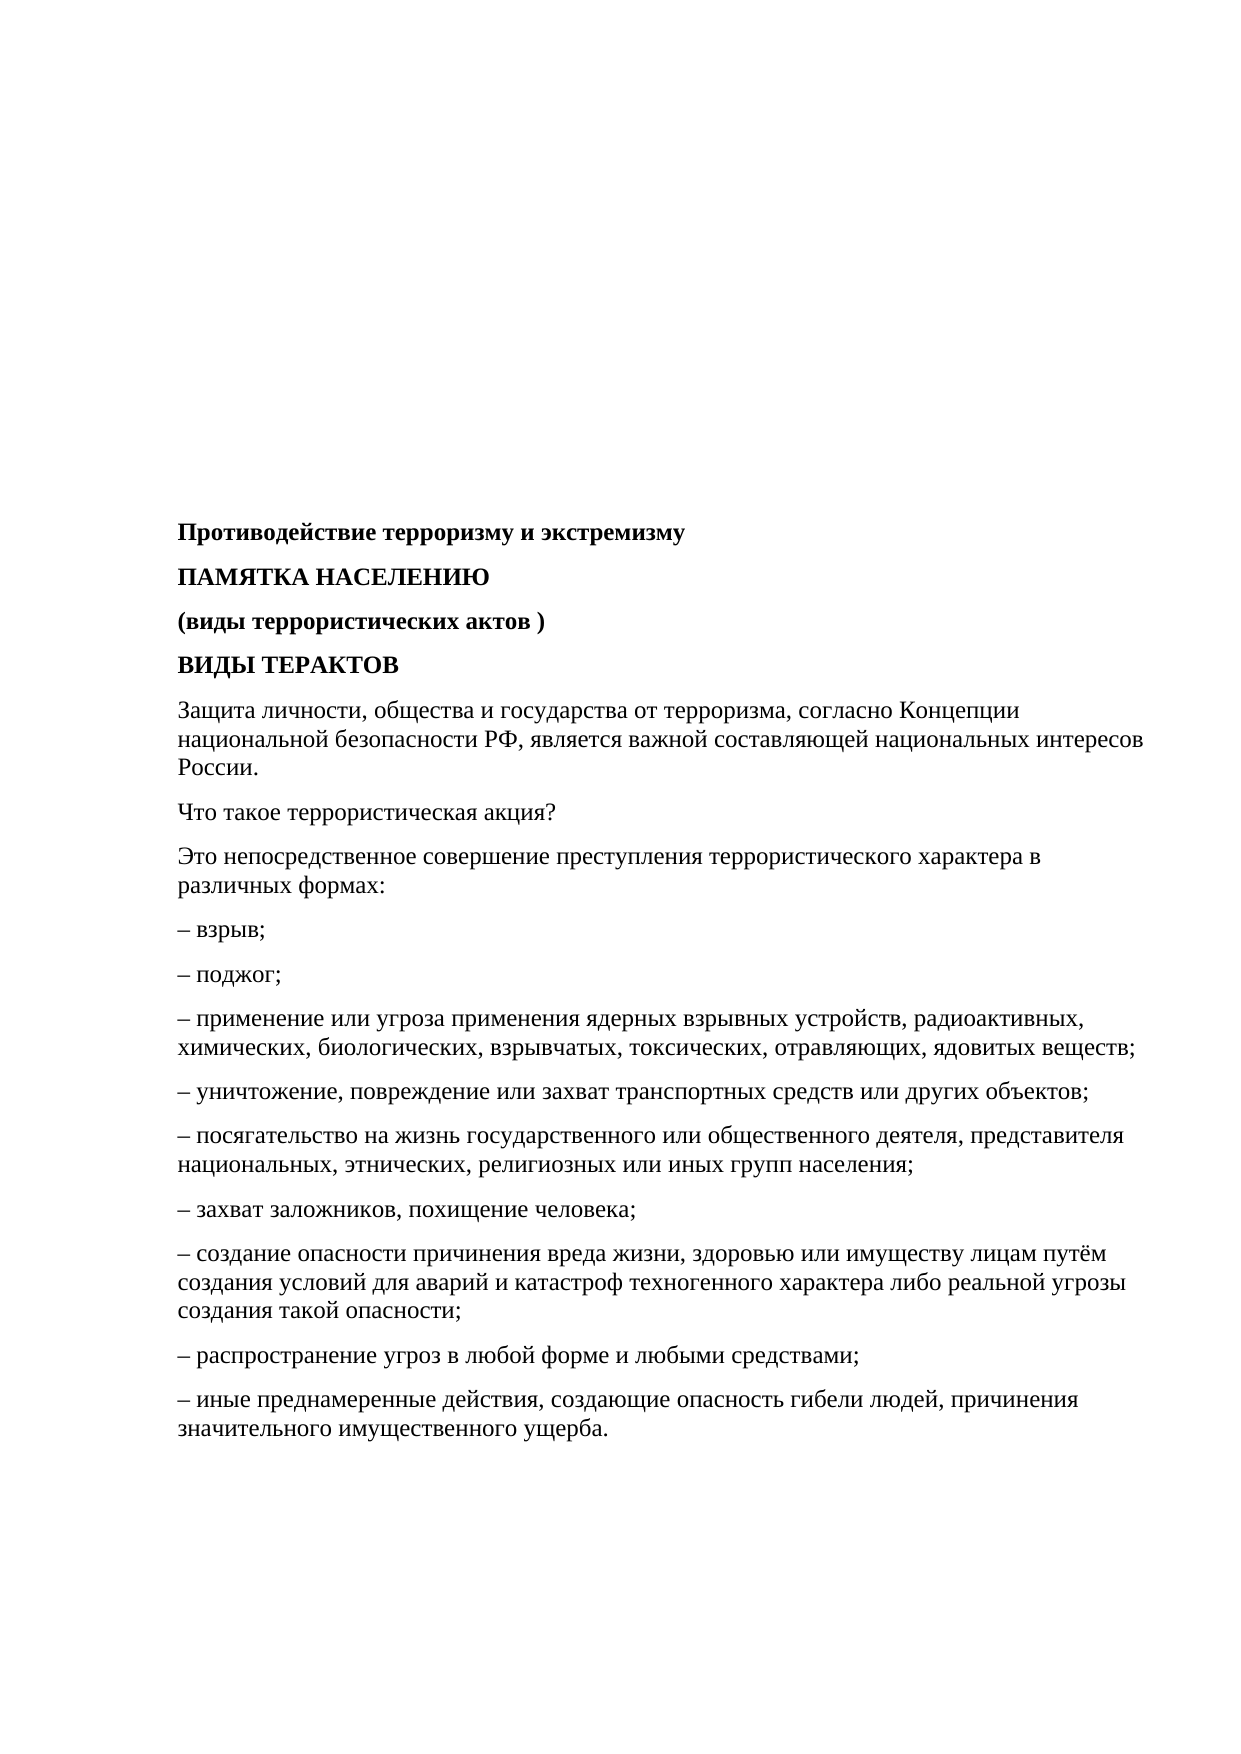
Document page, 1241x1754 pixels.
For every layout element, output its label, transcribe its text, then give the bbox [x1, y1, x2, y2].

text Противодействие терроризму и экстремизму [177, 517, 1152, 546]
text – взрыв; [177, 914, 1152, 943]
text – поджог; [177, 959, 1152, 987]
text – уничтожение, повреждение или захват транспортных средств или других объектов; [177, 1076, 1152, 1105]
text – иные преднамеренные действия, создающие опасность гибели людей, причинения значительного имущественного ущерба. [177, 1384, 1152, 1442]
text Что такое террористическая акция? [177, 797, 1152, 826]
text – распространение угроз в любой форме и любыми средствами; [177, 1340, 1152, 1369]
text ВИДЫ ТЕРАКТОВ [177, 651, 1152, 679]
text – посягательство на жизнь государственного или общественного деятеля, представителя национальных, этнических, религиозных или иных групп населения; [177, 1121, 1152, 1178]
text – создание опасности причинения вреда жизни, здоровью или имуществу лицам путём создания условий для аварий и катастроф техногенного характера либо реальной угрозы создания такой опасности; [177, 1238, 1152, 1324]
text Защита личности, общества и государства от терроризма, согласно Концепции национальной безопасности РФ, является важной составляющей национальных интересов России. [177, 695, 1152, 781]
text – применение или угроза применения ядерных взрывных устройств, радиоактивных, химических, биологических, взрывчатых, токсических, отравляющих, ядовитых веществ; [177, 1003, 1152, 1061]
text Это непосредственное совершение преступления террористического характера в различных формах: [177, 841, 1152, 899]
text (виды террористических актов ) [177, 606, 1152, 635]
text – захват заложников, похищение человека; [177, 1194, 1152, 1222]
text ПАМЯТКА НАСЕЛЕНИЮ [177, 562, 1152, 591]
